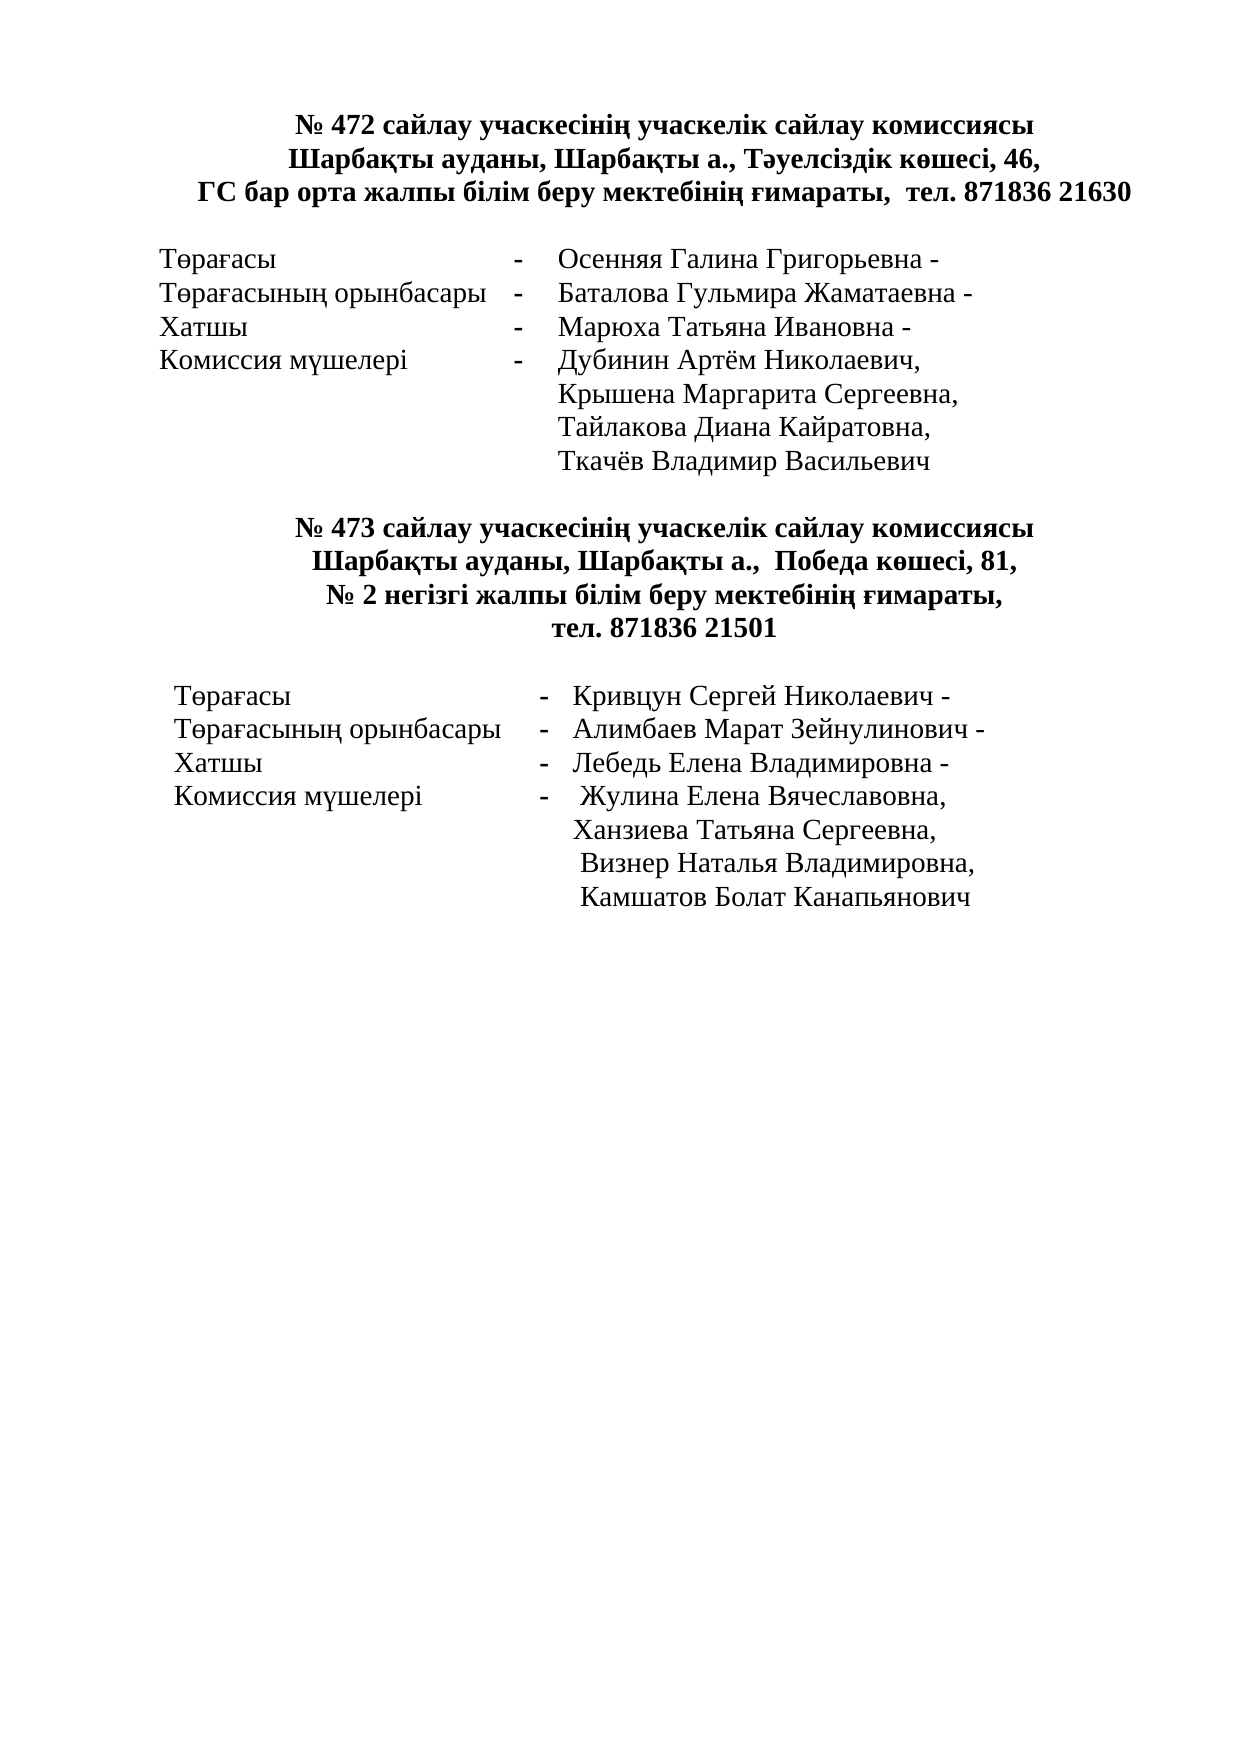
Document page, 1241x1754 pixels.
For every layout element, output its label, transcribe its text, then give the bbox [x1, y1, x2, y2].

table_cell - [502, 342, 546, 476]
text ГС бар орта жалпы білім беру мектебінің ғимараты, тел. 871836 21630 [177, 174, 1152, 208]
table_cell - [528, 745, 561, 778]
table_cell - [502, 275, 546, 309]
table_cell Төрағасының орынбасары [148, 275, 502, 309]
text № 472 сайлау учаскесінің учаскелік сайлау комиссиясы [177, 107, 1152, 141]
table_header Төрағасы [163, 678, 528, 711]
text № 473 сайлау учаскесінің учаскелік сайлау комиссиясы [177, 510, 1152, 543]
table_cell Комиссия мүшелері [163, 778, 528, 912]
table_header - [528, 678, 561, 711]
table_cell Комиссия мүшелері [148, 342, 502, 476]
table_cell - [502, 309, 546, 342]
table_cell - [528, 778, 561, 912]
table_cell Баталова Гульмира Жаматаевна - [546, 275, 1181, 309]
table_cell Лебедь Елена Владимировна - [561, 745, 1159, 778]
text Шарбақты ауданы, Шарбақты а., Тәуелсіздік көшесі, 46, [177, 141, 1152, 174]
text тел. 871836 21501 [177, 611, 1152, 644]
table_cell Төрағасының орынбасары [163, 711, 528, 745]
text Шарбақты ауданы, Шарбақты а., Победа көшесі, 81, [177, 543, 1152, 577]
table_header Төрағасы [148, 242, 502, 275]
table_cell Марюха Татьяна Ивановна - [546, 309, 1181, 342]
table_header Осенняя Галина Григорьевна - [546, 242, 1181, 275]
text № 2 негізгі жалпы білім беру мектебінің ғимараты, [177, 577, 1152, 611]
table_cell Алимбаев Марат Зейнулинович - [561, 711, 1159, 745]
table_cell Хатшы [148, 309, 502, 342]
table_cell - [528, 711, 561, 745]
table_cell Дубинин Артём Николаевич, Крышена Маргарита Сергеевна, Тайлакова Диана Кайратовна, Ткачёв Владимир Васильевич [546, 342, 1181, 476]
table_header - [502, 242, 546, 275]
table_cell Жулина Елена Вячеславовна, Ханзиева Татьяна Сергеевна, Визнер Наталья Владимировна, Камшатов Болат Канапьянович [561, 778, 1159, 912]
table_header Кривцун Сергей Николаевич - [561, 678, 1159, 711]
table_cell Хатшы [163, 745, 528, 778]
